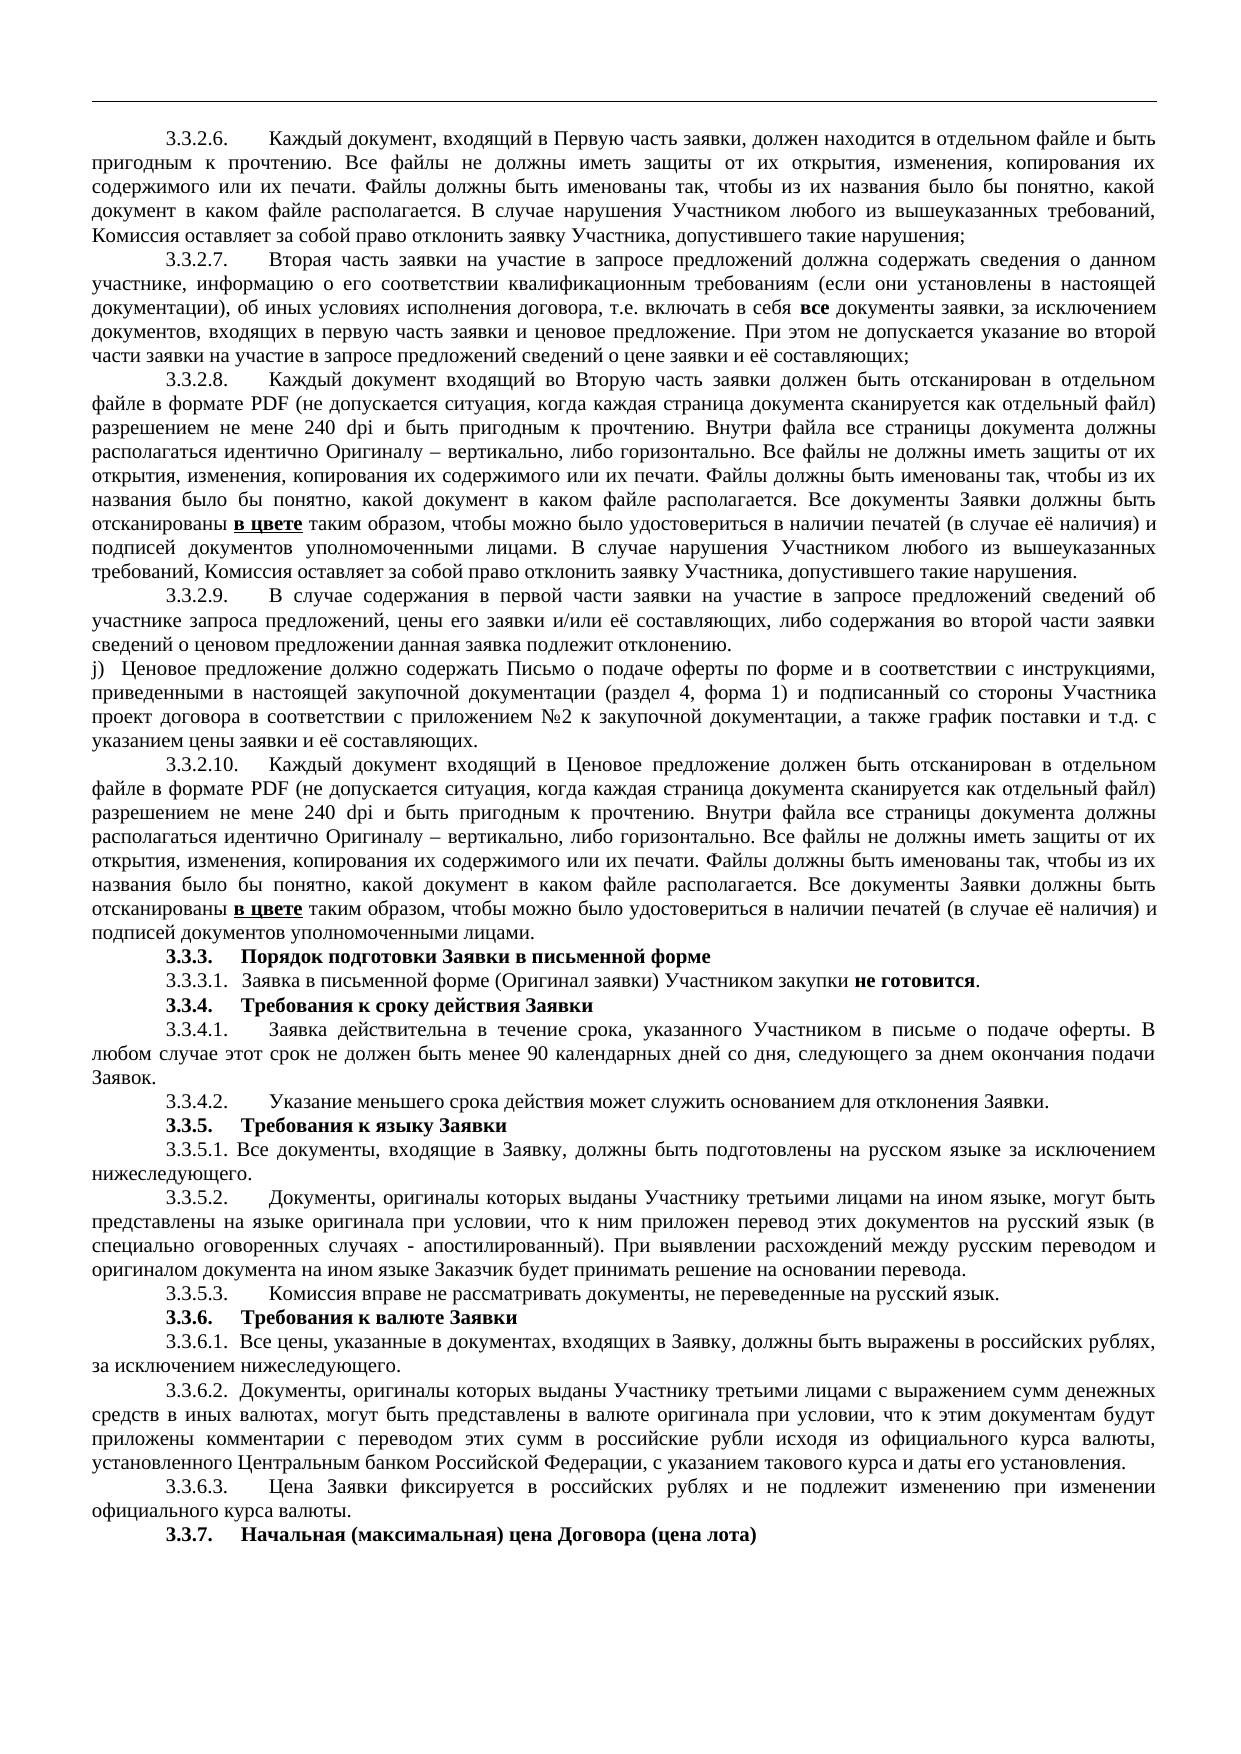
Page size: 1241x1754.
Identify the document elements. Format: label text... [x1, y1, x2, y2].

list Ценовое предложение должно содержать Письмо о подаче оферты по форме и в соответствии с инструкциями, приведенными в настоящей закупочной документации (раздел 4, форма 1) и подписанный со стороны Участника проект договора в соответствии с приложением №2 к закупочной документации, а также график поставки и т.д. с указанием цены заявки и её составляющих. [92, 656, 1157, 752]
list Вторая часть заявки на участие в запросе предложений должна содержать сведения о данном участнике, информацию о его соответствии квалификационным требованиям (если они установлены в настоящей документации), об иных условиях исполнения договора, т.е. включать в себя все документы заявки, за исключением документов, входящих в первую часть заявки и ценовое предложение. При этом не допускается указание во второй части заявки на участие в запросе предложений сведений о цене заявки и её составляющих; [92, 247, 1157, 367]
list Каждый документ входящий в Ценовое предложение должен быть отсканирован в отдельном файле в формате PDF (не допускается ситуация, когда каждая страница документа сканируется как отдельный файл) разрешением не мене 240 dpi и быть пригодным к прочтению. Внутри файла все страницы документа должны располагаться идентично Оригиналу – вертикально, либо горизонтально. Все файлы не должны иметь защиты от их открытия, изменения, копирования их содержимого или их печати. Файлы должны быть именованы так, чтобы из их названия было бы понятно, какой документ в каком файле располагается. Все документы Заявки должны быть отсканированы в цвете таким образом, чтобы можно было удостовериться в наличии печатей (в случае её наличия) и подписей документов уполномоченными лицами. [92, 752, 1157, 944]
subtitle Требования к валюте Заявки [166, 1305, 1157, 1329]
list В случае содержания в первой части заявки на участие в запросе предложений сведений об участнике запроса предложений, цены его заявки и/или её составляющих, либо содержания во второй части заявки сведений о ценовом предложении данная заявка подлежит отклонению. [92, 583, 1157, 656]
subtitle Требования к сроку действия Заявки [166, 992, 1157, 1017]
subtitle Требования к языку Заявки [166, 1113, 1157, 1137]
text 3.3.5.1. Все документы, входящие в Заявку, должны быть подготовлены на русском языке за исключением нижеследующего. [92, 1137, 1157, 1185]
list Заявка в письменной форме (Оригинал заявки) Участником закупки не готовится. [92, 968, 1157, 992]
list Каждый документ входящий во Вторую часть заявки должен быть отсканирован в отдельном файле в формате PDF (не допускается ситуация, когда каждая страница документа сканируется как отдельный файл) разрешением не мене 240 dpi и быть пригодным к прочтению. Внутри файла все страницы документа должны располагаться идентично Оригиналу – вертикально, либо горизонтально. Все файлы не должны иметь защиты от их открытия, изменения, копирования их содержимого или их печати. Файлы должны быть именованы так, чтобы из их названия было бы понятно, какой документ в каком файле располагается. Все документы Заявки должны быть отсканированы в цвете таким образом, чтобы можно было удостовериться в наличии печатей (в случае её наличия) и подписей документов уполномоченными лицами. В случае нарушения Участником любого из вышеуказанных требований, Комиссия оставляет за собой право отклонить заявку Участника, допустившего такие нарушения. [92, 367, 1157, 583]
list Заявка действительна в течение срока, указанного Участником в письме о подаче оферты. В любом случае этот срок не должен быть менее 90 календарных дней со дня, следующего за днем окончания подачи Заявок. [92, 1017, 1156, 1089]
subtitle Порядок подготовки Заявки в письменной форме [166, 944, 1157, 968]
list Цена Заявки фиксируется в российских рублях и не подлежит изменению при изменении официального курса валюты. [92, 1474, 1157, 1522]
list Указание меньшего срока действия может служить основанием для отклонения Заявки. [92, 1089, 1156, 1113]
list Документы, оригиналы которых выданы Участнику третьими лицами на ином языке, могут быть представлены на языке оригинала при условии, что к ним приложен перевод этих документов на русский язык (в специально оговоренных случаях - апостилированный). При выявлении расхождений между русским переводом и оригиналом документа на ином языке Заказчик будет принимать решение на основании перевода. [92, 1185, 1157, 1281]
list Каждый документ, входящий в Первую часть заявки, должен находится в отдельном файле и быть пригодным к прочтению. Все файлы не должны иметь защиты от их открытия, изменения, копирования их содержимого или их печати. Файлы должны быть именованы так, чтобы из их названия было бы понятно, какой документ в каком файле располагается. В случае нарушения Участником любого из вышеуказанных требований, Комиссия оставляет за собой право отклонить заявку Участника, допустившего такие нарушения; [92, 126, 1157, 247]
list Все цены, указанные в документах, входящих в Заявку, должны быть выражены в российских рублях, за исключением нижеследующего. [92, 1329, 1157, 1377]
list Комиссия вправе не рассматривать документы, не переведенные на русский язык. [92, 1281, 1157, 1305]
subtitle Начальная (максимальная) цена Договора (цена лота) [166, 1522, 1157, 1546]
list Документы, оригиналы которых выданы Участнику третьими лицами с выражением сумм денежных средств в иных валютах, могут быть представлены в валюте оригинала при условии, что к этим документам будут приложены комментарии с переводом этих сумм в российские рубли исходя из официального курса валюты, установленного Центральным банком Российской Федерации, с указанием такового курса и даты его установления. [92, 1377, 1157, 1474]
